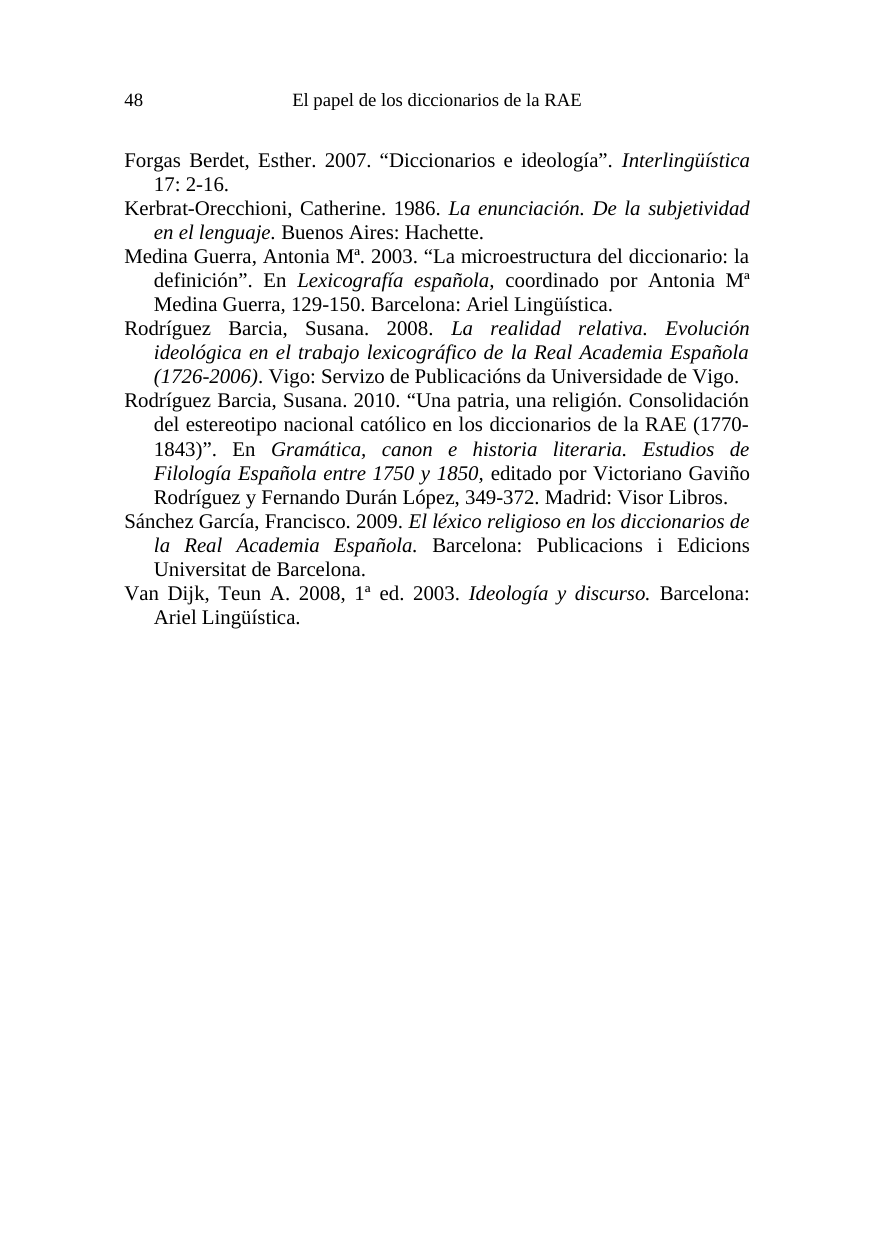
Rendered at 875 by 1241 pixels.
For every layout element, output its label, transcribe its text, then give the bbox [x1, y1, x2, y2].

text Medina Guerra, Antonia Mª. 2003. “La microestructura del diccionario: la definición”. En Lexicografía española, coordinado por Antonia Mª Medina Guerra, 129-150. Barcelona: Ariel Lingüística. [124, 244, 750, 316]
text Forgas Berdet, Esther. 2007. “Diccionarios e ideología”. Interlingüística 17: 2-16. [124, 148, 750, 196]
text Rodríguez Barcia, Susana. 2008. La realidad relativa. Evolución ideológica en el trabajo lexicográfico de la Real Academia Española (1726-2006). Vigo: Servizo de Publicacións da Universidade de Vigo. [124, 316, 750, 388]
text Kerbrat-Orecchioni, Catherine. 1986. La enunciación. De la subjetividad en el lenguaje. Buenos Aires: Hachette. [124, 196, 750, 244]
text Sánchez García, Francisco. 2009. El léxico religioso en los diccionarios de la Real Academia Española. Barcelona: Publicacions i Edicions Universitat de Barcelona. [124, 509, 750, 581]
text Rodríguez Barcia, Susana. 2010. “Una patria, una religión. Consolidación del estereotipo nacional católico en los diccionarios de la RAE (1770-1843)”. En Gramática, canon e historia literaria. Estudios de Filología Española entre 1750 y 1850, editado por Victoriano Gaviño Rodríguez y Fernando Durán López, 349-372. Madrid: Visor Libros. [124, 388, 750, 509]
text Van Dijk, Teun A. 2008, 1ª ed. 2003. Ideología y discurso. Barcelona: Ariel Lingüística. [124, 581, 750, 629]
